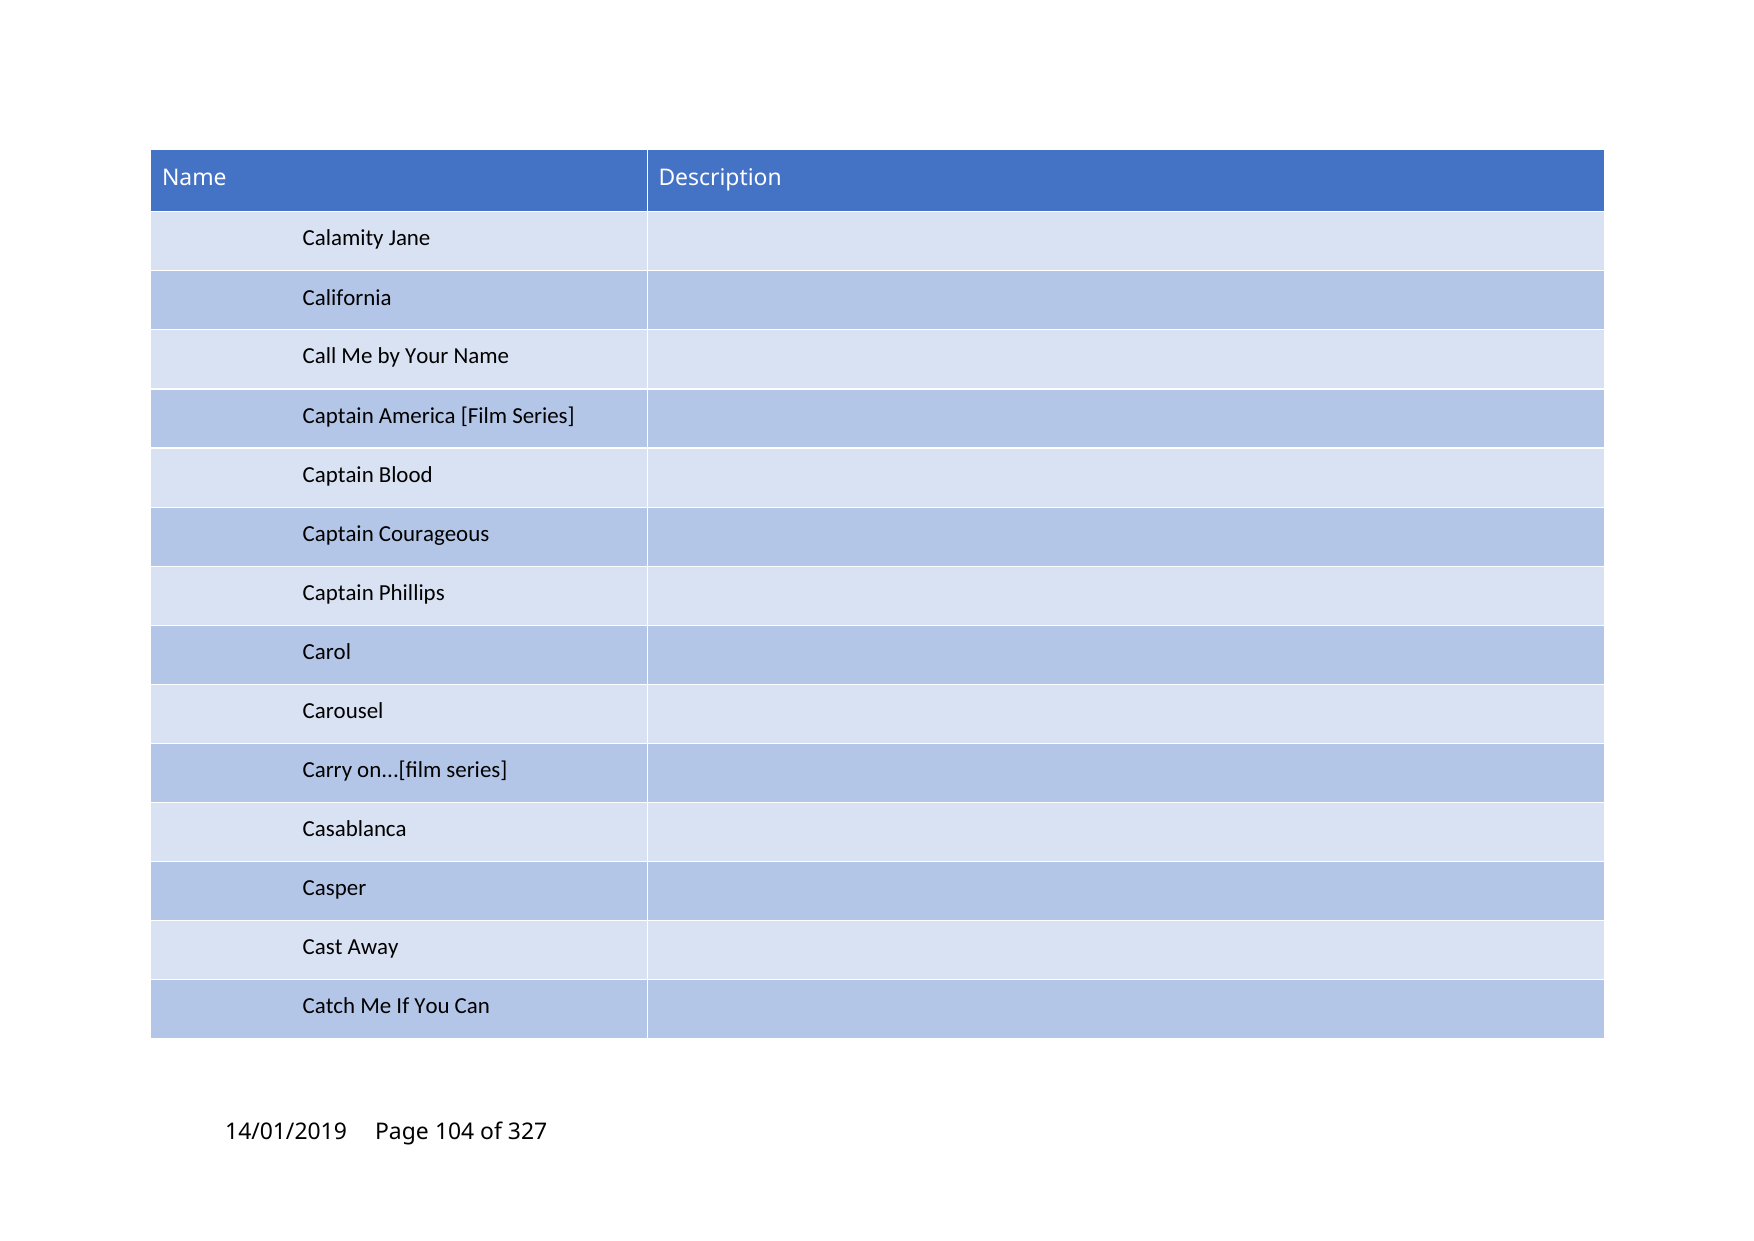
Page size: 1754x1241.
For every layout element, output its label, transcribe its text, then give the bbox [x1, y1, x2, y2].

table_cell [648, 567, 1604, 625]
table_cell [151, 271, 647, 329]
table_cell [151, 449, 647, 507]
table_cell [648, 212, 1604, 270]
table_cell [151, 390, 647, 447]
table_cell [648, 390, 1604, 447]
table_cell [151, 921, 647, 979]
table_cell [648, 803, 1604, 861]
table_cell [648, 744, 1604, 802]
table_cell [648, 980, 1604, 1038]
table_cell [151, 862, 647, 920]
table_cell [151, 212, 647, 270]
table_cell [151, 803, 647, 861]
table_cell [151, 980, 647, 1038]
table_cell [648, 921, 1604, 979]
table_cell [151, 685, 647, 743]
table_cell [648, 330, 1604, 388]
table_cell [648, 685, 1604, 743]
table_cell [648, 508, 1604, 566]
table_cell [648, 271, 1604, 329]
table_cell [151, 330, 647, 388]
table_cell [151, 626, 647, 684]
table_header Name [151, 150, 647, 211]
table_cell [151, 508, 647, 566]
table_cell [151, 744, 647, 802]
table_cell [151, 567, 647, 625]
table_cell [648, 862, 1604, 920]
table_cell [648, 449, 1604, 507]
table_header Description [648, 150, 1604, 211]
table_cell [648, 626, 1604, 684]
